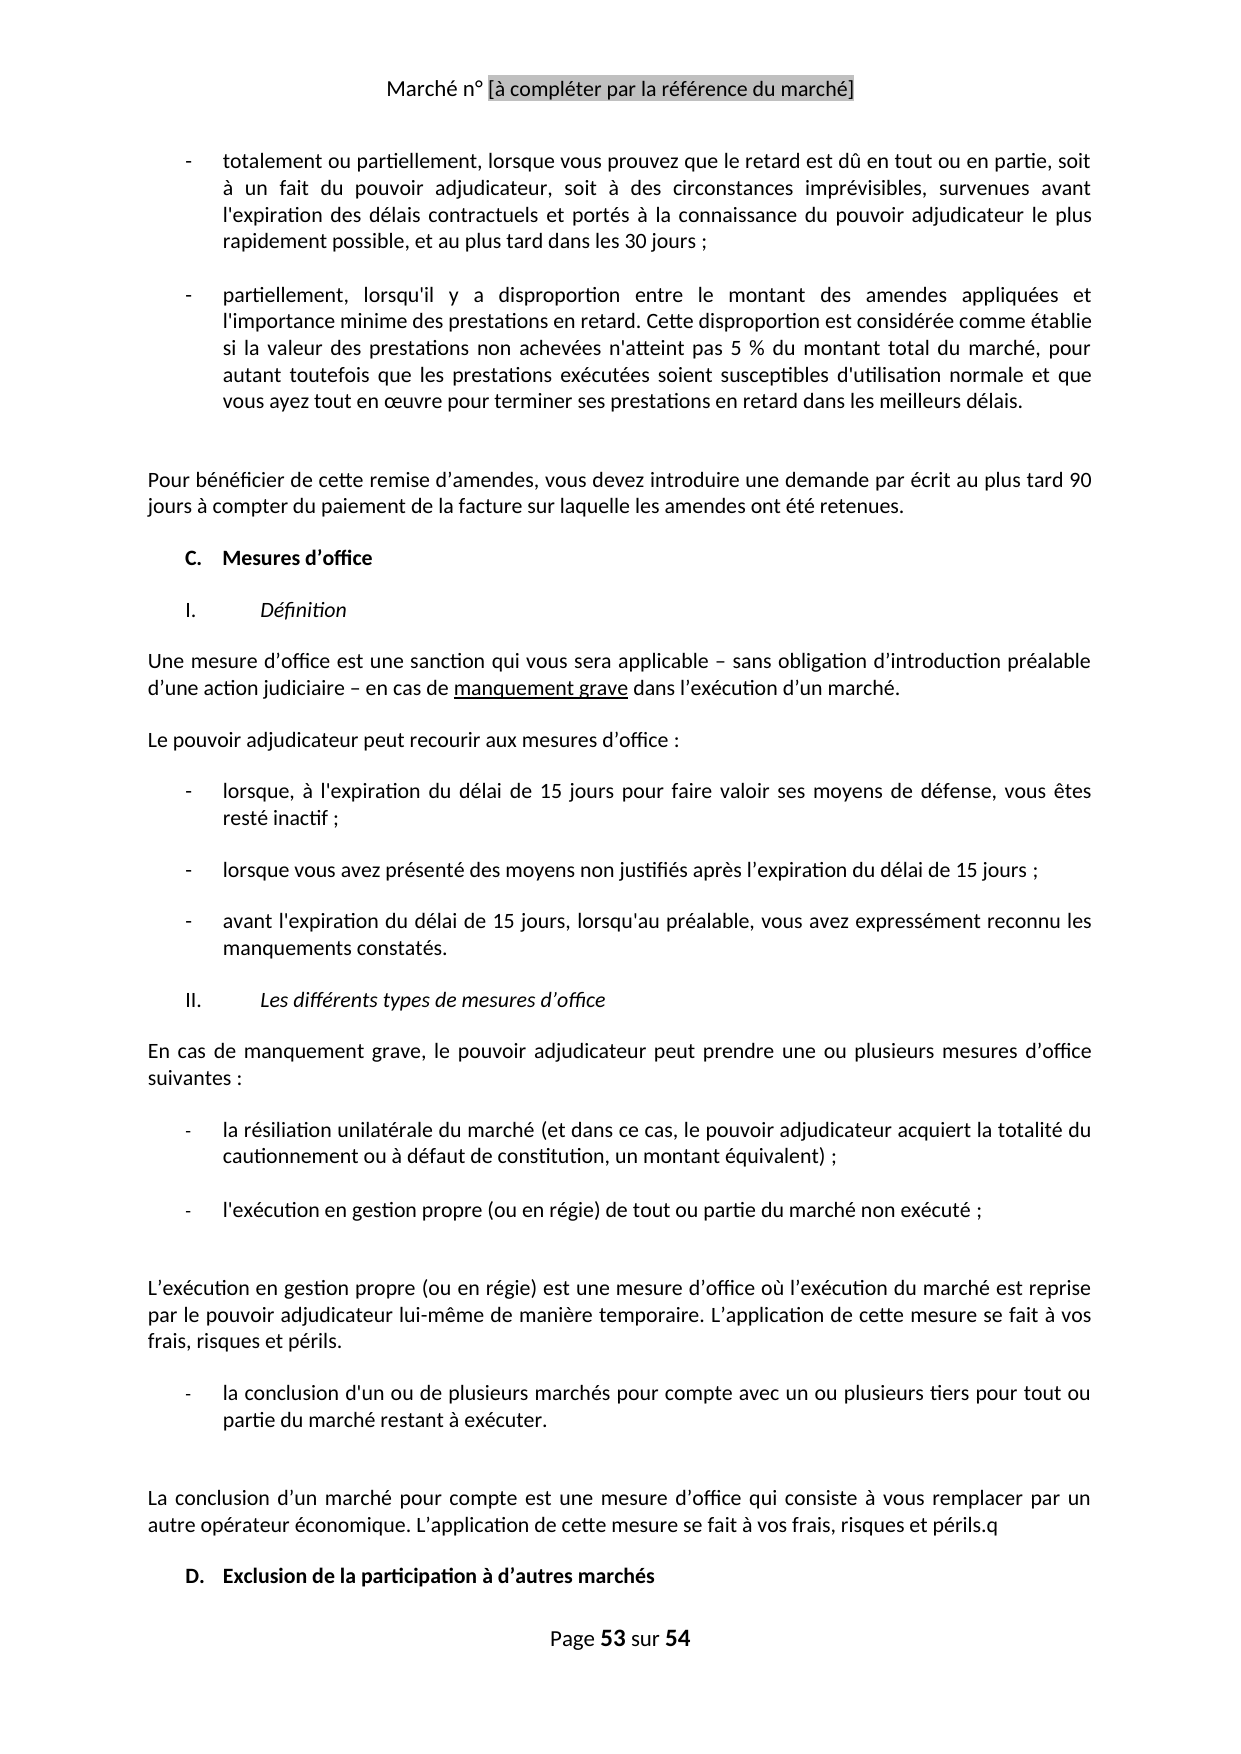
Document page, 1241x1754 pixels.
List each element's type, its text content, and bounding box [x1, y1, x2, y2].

text En cas de manquement grave, le pouvoir adjudicateur peut prendre une ou plusieurs mesures d’office suivantes : [148, 1038, 1093, 1091]
list lorsque, à l'expiration du délai de 15 jours pour faire valoir ses moyens de défense, vous êtes resté inactif ; [185, 778, 1093, 831]
list avant l'expiration du délai de 15 jours, lorsqu'au préalable, vous avez expressément reconnu les manquements constatés. [185, 908, 1093, 961]
list Les différents types de mesures d’office [185, 986, 1093, 1013]
text Une mesure d’office est une sanction qui vous sera applicable – sans obligation d’introduction préalable d’une action judiciaire – en cas de manquement grave dans l’exécution d’un marché. [148, 648, 1093, 701]
text Le pouvoir adjudicateur peut recourir aux mesures d’office : [148, 726, 1093, 753]
list Exclusion de la participation à d’autres marchés [185, 1563, 1093, 1589]
list la conclusion d'un ou de plusieurs marchés pour compte avec un ou plusieurs tiers pour tout ou partie du marché restant à exécuter. [185, 1379, 1093, 1433]
text L’exécution en gestion propre (ou en régie) est une mesure d’office où l’exécution du marché est reprise par le pouvoir adjudicateur lui-même de manière temporaire. L’application de cette mesure se fait à vos frais, risques et périls. [148, 1274, 1093, 1354]
text Pour bénéficier de cette remise d’amendes, vous devez introduire une demande par écrit au plus tard 90 jours à compter du paiement de la facture sur laquelle les amendes ont été retenues. [148, 466, 1093, 519]
list partiellement, lorsqu'il y a disproportion entre le montant des amendes appliquées et l'importance minime des prestations en retard. Cette disproportion est considérée comme établie si la valeur des prestations non achevées n'atteint pas 5 % du montant total du marché, pour autant toutefois que les prestations exécutées soient susceptibles d'utilisation normale et que vous ayez tout en œuvre pour terminer ses prestations en retard dans les meilleurs délais. [185, 281, 1093, 414]
list lorsque vous avez présenté des moyens non justifiés après l’expiration du délai de 15 jours ; [185, 856, 1093, 883]
list Définition [185, 596, 1093, 623]
list la résiliation unilatérale du marché (et dans ce cas, le pouvoir adjudicateur acquiert la totalité du cautionnement ou à défaut de constitution, un montant équivalent) ; [185, 1116, 1093, 1169]
text La conclusion d’un marché pour compte est une mesure d’office qui consiste à vous remplacer par un autre opérateur économique. L’application de cette mesure se fait à vos frais, risques et périls.q [148, 1484, 1093, 1538]
list Mesures d’office [185, 544, 1093, 571]
list totalement ou partiellement, lorsque vous prouvez que le retard est dû en tout ou en partie, soit à un fait du pouvoir adjudicateur, soit à des circonstances imprévisibles, survenues avant l'expiration des délais contractuels et portés à la connaissance du pouvoir adjudicateur le plus rapidement possible, et au plus tard dans les 30 jours ; [185, 148, 1093, 254]
list l'exécution en gestion propre (ou en régie) de tout ou partie du marché non exécuté ; [185, 1196, 1093, 1223]
